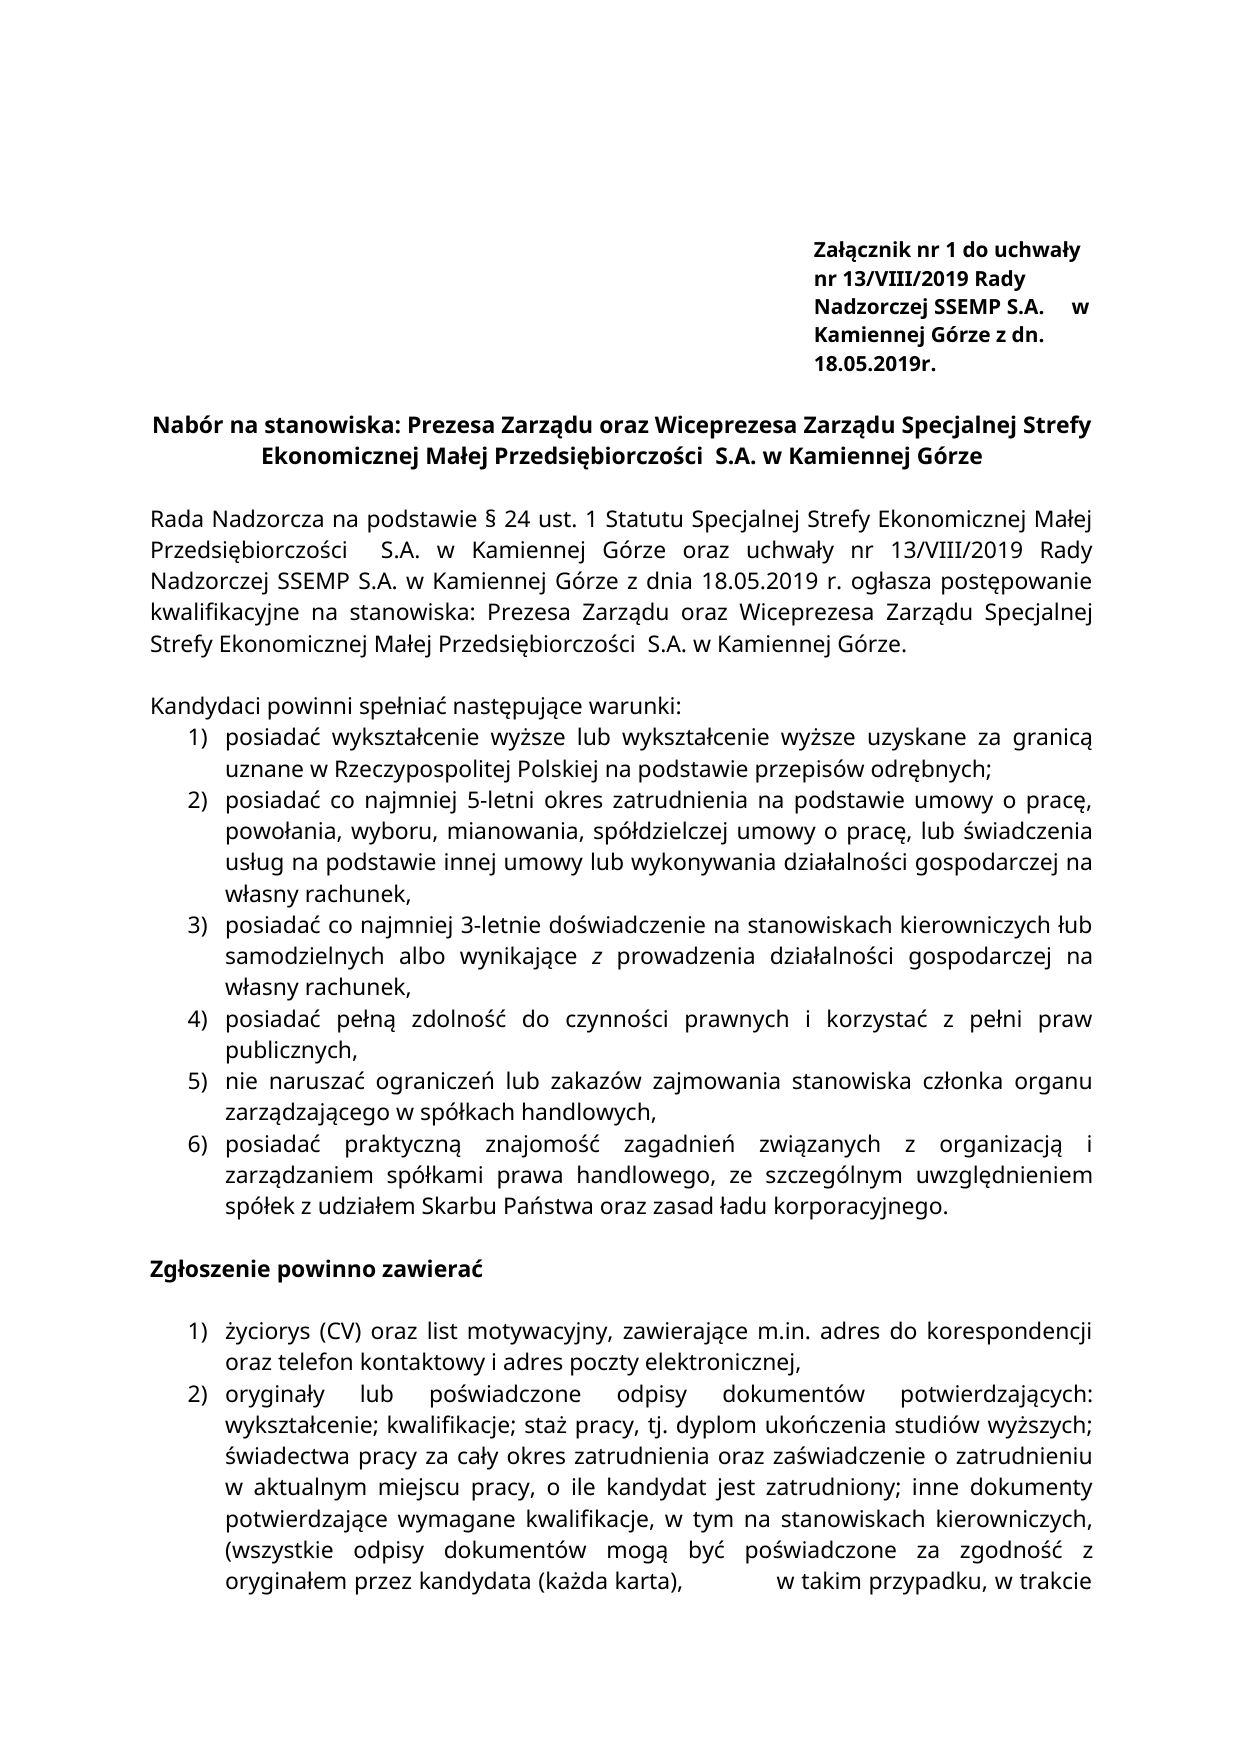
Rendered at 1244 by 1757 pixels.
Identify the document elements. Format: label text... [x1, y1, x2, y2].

list posiadać praktyczną znajomość zagadnień związanych z organizacją i zarządzaniem spółkami prawa handlowego, ze szczególnym uwzględnieniem spółek z udziałem Skarbu Państwa oraz zasad ładu korporacyjnego. [187, 1127, 1094, 1221]
list posiadać pełną zdolność do czynności prawnych i korzystać z pełni praw publicznych, [187, 1002, 1094, 1065]
list nie naruszać ograniczeń lub zakazów zajmowania stanowiska członka organu zarządzającego w spółkach handlowych, [187, 1065, 1094, 1127]
list życiorys (CV) oraz list motywacyjny, zawierające m.in. adres do korespondencji oraz telefon kontaktowy i adres poczty elektronicznej, [187, 1315, 1094, 1377]
text Zgłoszenie powinno zawierać [150, 1252, 1094, 1284]
text Nabór na stanowiska: Prezesa Zarządu oraz Wiceprezesa Zarządu Specjalnej Strefy Ekonomicznej Małej Przedsiębiorczości S.A. w Kamiennej Górze [150, 409, 1094, 471]
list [187, 1377, 1094, 1596]
list posiadać wykształcenie wyższe lub wykształcenie wyższe uzyskane za granicą uznane w Rzeczypospolitej Polskiej na podstawie przepisów odrębnych; [187, 721, 1094, 784]
text Kandydaci powinni spełniać następujące warunki: [150, 690, 1094, 721]
text Załącznik nr 1 do uchwały nr 13/VIII/2019 Rady Nadzorczej SSEMP S.A. w Kamiennej Górze z dn. 18.05.2019r. [814, 235, 1094, 377]
text Rada Nadzorcza na podstawie § 24 ust. 1 Statutu Specjalnej Strefy Ekonomicznej Małej Przedsiębiorczości S.A. w Kamiennej Górze oraz uchwały nr 13/VIII/2019 Rady Nadzorczej SSEMP S.A. w Kamiennej Górze z dnia 18.05.2019 r. ogłasza postępowanie kwalifikacyjne na stanowiska: Prezesa Zarządu oraz Wiceprezesa Zarządu Specjalnej Strefy Ekonomicznej Małej Przedsiębiorczości S.A. w Kamiennej Górze. [150, 502, 1094, 659]
list posiadać co najmniej 3-letnie doświadczenie na stanowiskach kierowniczych łub samodzielnych albo wynikające z prowadzenia działalności gospodarczej na własny rachunek, [187, 909, 1094, 1002]
list posiadać co najmniej 5-letni okres zatrudnienia na podstawie umowy o pracę, powołania, wyboru, mianowania, spółdzielczej umowy o pracę, lub świadczenia usług na podstawie innej umowy lub wykonywania działalności gospodarczej na własny rachunek, [187, 784, 1094, 909]
